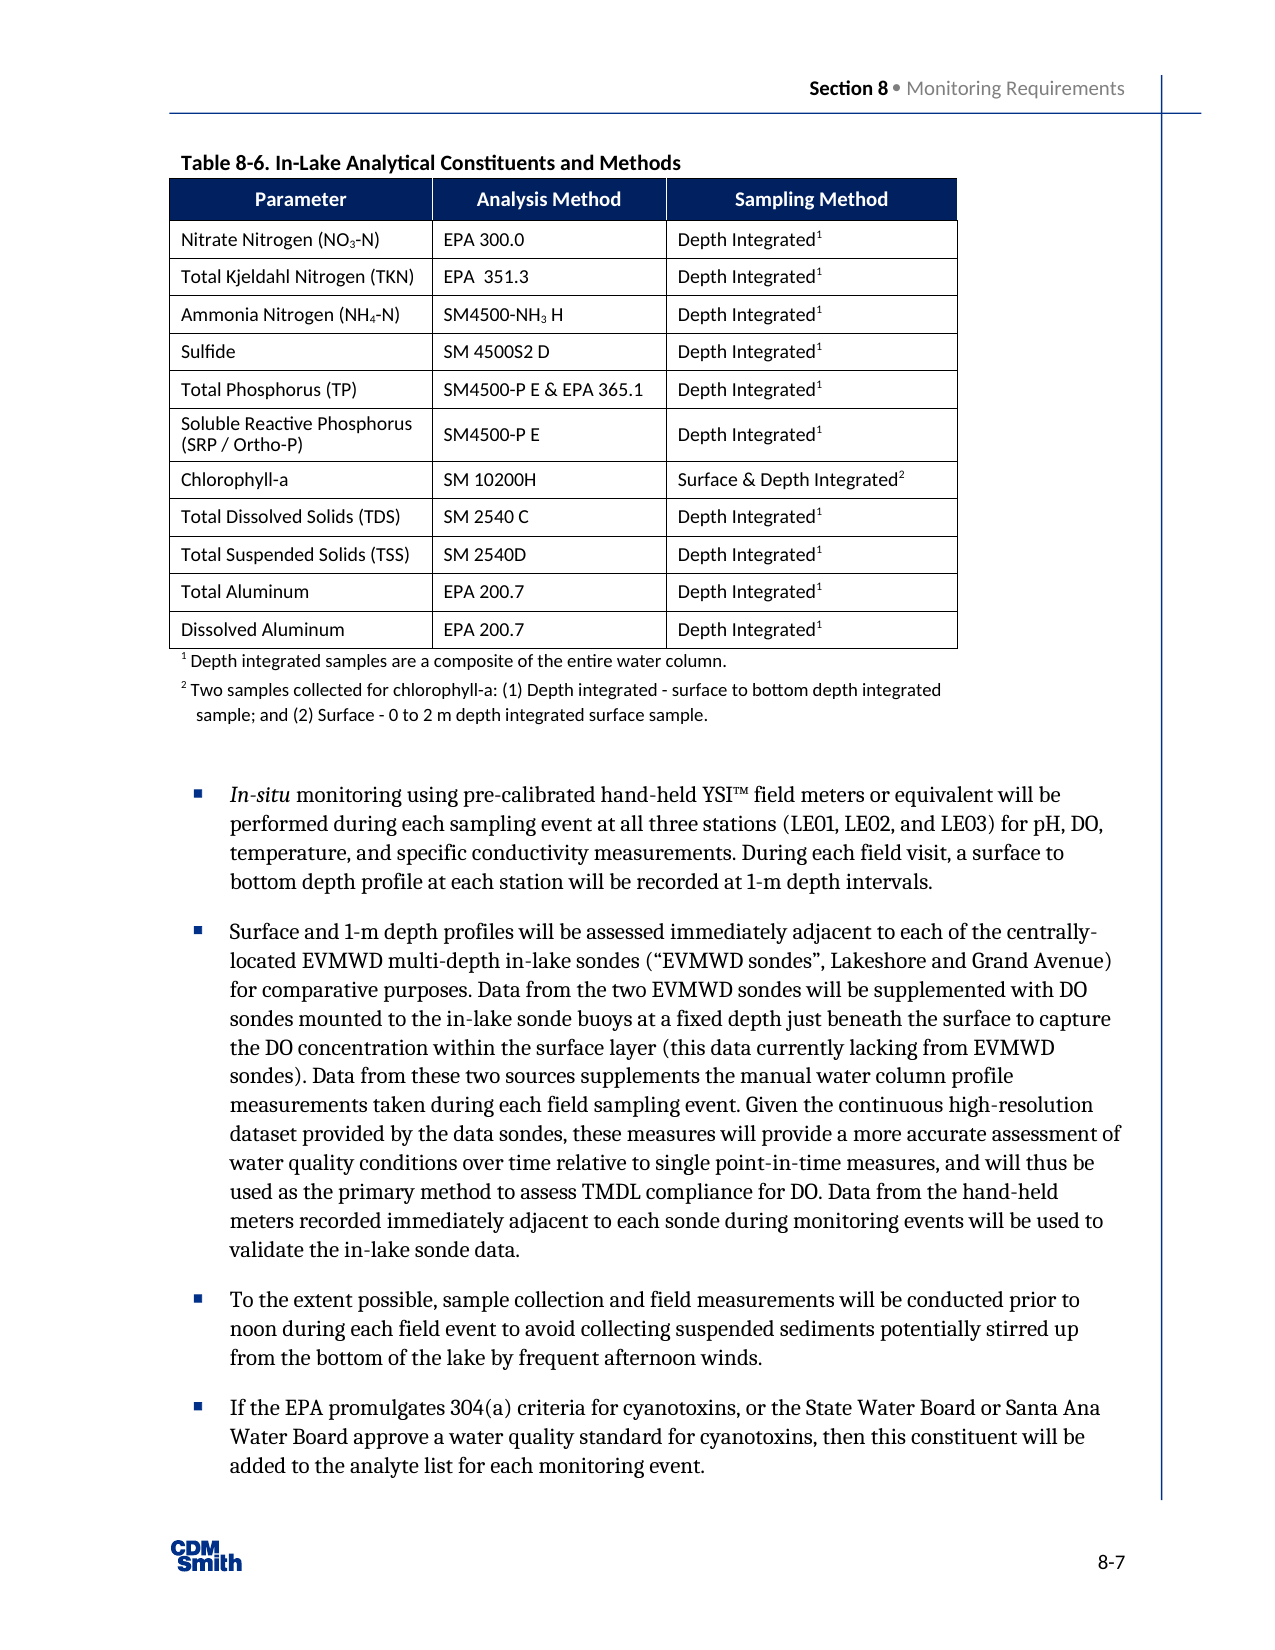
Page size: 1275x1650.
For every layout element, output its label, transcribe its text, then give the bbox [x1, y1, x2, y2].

table_cell EPA 300.0 [433, 221, 666, 258]
table_cell SM4500-P E [433, 409, 666, 461]
table_cell Depth Integrated1 [667, 371, 957, 408]
table_cell Depth Integrated1 [667, 221, 957, 258]
table_cell SM4500-P E & EPA 365.1 [433, 371, 666, 408]
text In-situ monitoring using pre-calibrated hand-held YSI™ field meters or equivalent will be performed during each sampling event at all three stations (LE01, LE02, and LE03) for pH, DO, temperature, and specific conductivity measurements. During each field visit, a surface to bottom depth profile at each station will be recorded at 1-m depth intervals. [192, 782, 1125, 895]
table_cell Chlorophyll-a [170, 462, 432, 498]
table_cell SM4500-NH3 H [433, 296, 666, 333]
table_cell Soluble Reactive Phosphorus (SRP / Ortho-P) [170, 409, 432, 461]
table_header Table 8-6. In-Lake Analytical Constituents and Methods [170, 150, 957, 177]
table_cell SM 4500S2 D [433, 334, 666, 370]
table_cell Dissolved Aluminum [170, 612, 432, 648]
table_cell Total Kjeldahl Nitrogen (TKN) [170, 259, 432, 295]
table_cell EPA 200.7 [433, 612, 666, 648]
table_cell Depth Integrated1 [667, 409, 957, 461]
table_cell Depth Integrated1 [667, 296, 957, 333]
table_cell Total Suspended Solids (TSS) [170, 537, 432, 573]
table_cell SM 10200H [433, 462, 666, 498]
table_cell Depth Integrated1 [667, 499, 957, 536]
table_cell Depth Integrated1 [667, 334, 957, 370]
table_cell Total Aluminum [170, 574, 432, 611]
table_cell EPA 351.3 [433, 259, 666, 295]
table_cell Analysis Method [433, 179, 666, 220]
table_cell Total Dissolved Solids (TDS) [170, 499, 432, 536]
text If the EPA promulgates 304(a) criteria for cyanotoxins, or the State Water Board or Santa Ana Water Board approve a water quality standard for cyanotoxins, then this constituent will be added to the analyte list for each monitoring event. [192, 1394, 1125, 1479]
table_cell Parameter [170, 179, 432, 220]
table_cell Surface & Depth Integrated2 [667, 462, 957, 498]
table_cell Nitrate Nitrogen (NO3-N) [170, 221, 432, 258]
table_cell EPA 200.7 [433, 574, 666, 611]
table_cell 1 Depth integrated samples are a composite of the entire water column. 2 Two samples collected for chlorophyll-a: (1) Depth integrated - surface to bottom depth integrated sample; and (2) Surface - 0 to 2 m depth integrated surface sample. [170, 649, 957, 732]
table_cell Depth Integrated1 [667, 537, 957, 573]
table_cell Depth Integrated1 [667, 259, 957, 295]
table_cell Depth Integrated1 [667, 612, 957, 648]
table_cell SM 2540D [433, 537, 666, 573]
text To the extent possible, sample collection and field measurements will be conducted prior to noon during each field event to avoid collecting suspended sediments potentially stirred up from the bottom of the lake by frequent afternoon winds. [192, 1287, 1125, 1371]
table_cell Total Phosphorus (TP) [170, 371, 432, 408]
table_cell SM 2540 C [433, 499, 666, 536]
text Surface and 1-m depth profiles will be assessed immediately adjacent to each of the centrally-located EVMWD multi-depth in-lake sondes (“EVMWD sondes”, Lakeshore and Grand Avenue) for comparative purposes. Data from the two EVMWD sondes will be supplemented with DO sondes mounted to the in-lake sonde buoys at a fixed depth just beneath the surface to capture the DO concentration within the surface layer (this data currently lacking from EVMWD sondes). Data from these two sources supplements the manual water column profile measurements taken during each field sampling event. Given the continuous high-resolution dataset provided by the data sondes, these measures will provide a more accurate assessment of water quality conditions over time relative to single point-in-time measures, and will thus be used as the primary method to assess TMDL compliance for DO. Data from the hand-held meters recorded immediately adjacent to each sonde during monitoring events will be used to validate the in-lake sonde data. [192, 918, 1125, 1263]
table_cell Ammonia Nitrogen (NH4-N) [170, 296, 432, 333]
table_cell Depth Integrated1 [667, 574, 957, 611]
table_cell Sulfide [170, 334, 432, 370]
table_cell Sampling Method [667, 179, 957, 220]
